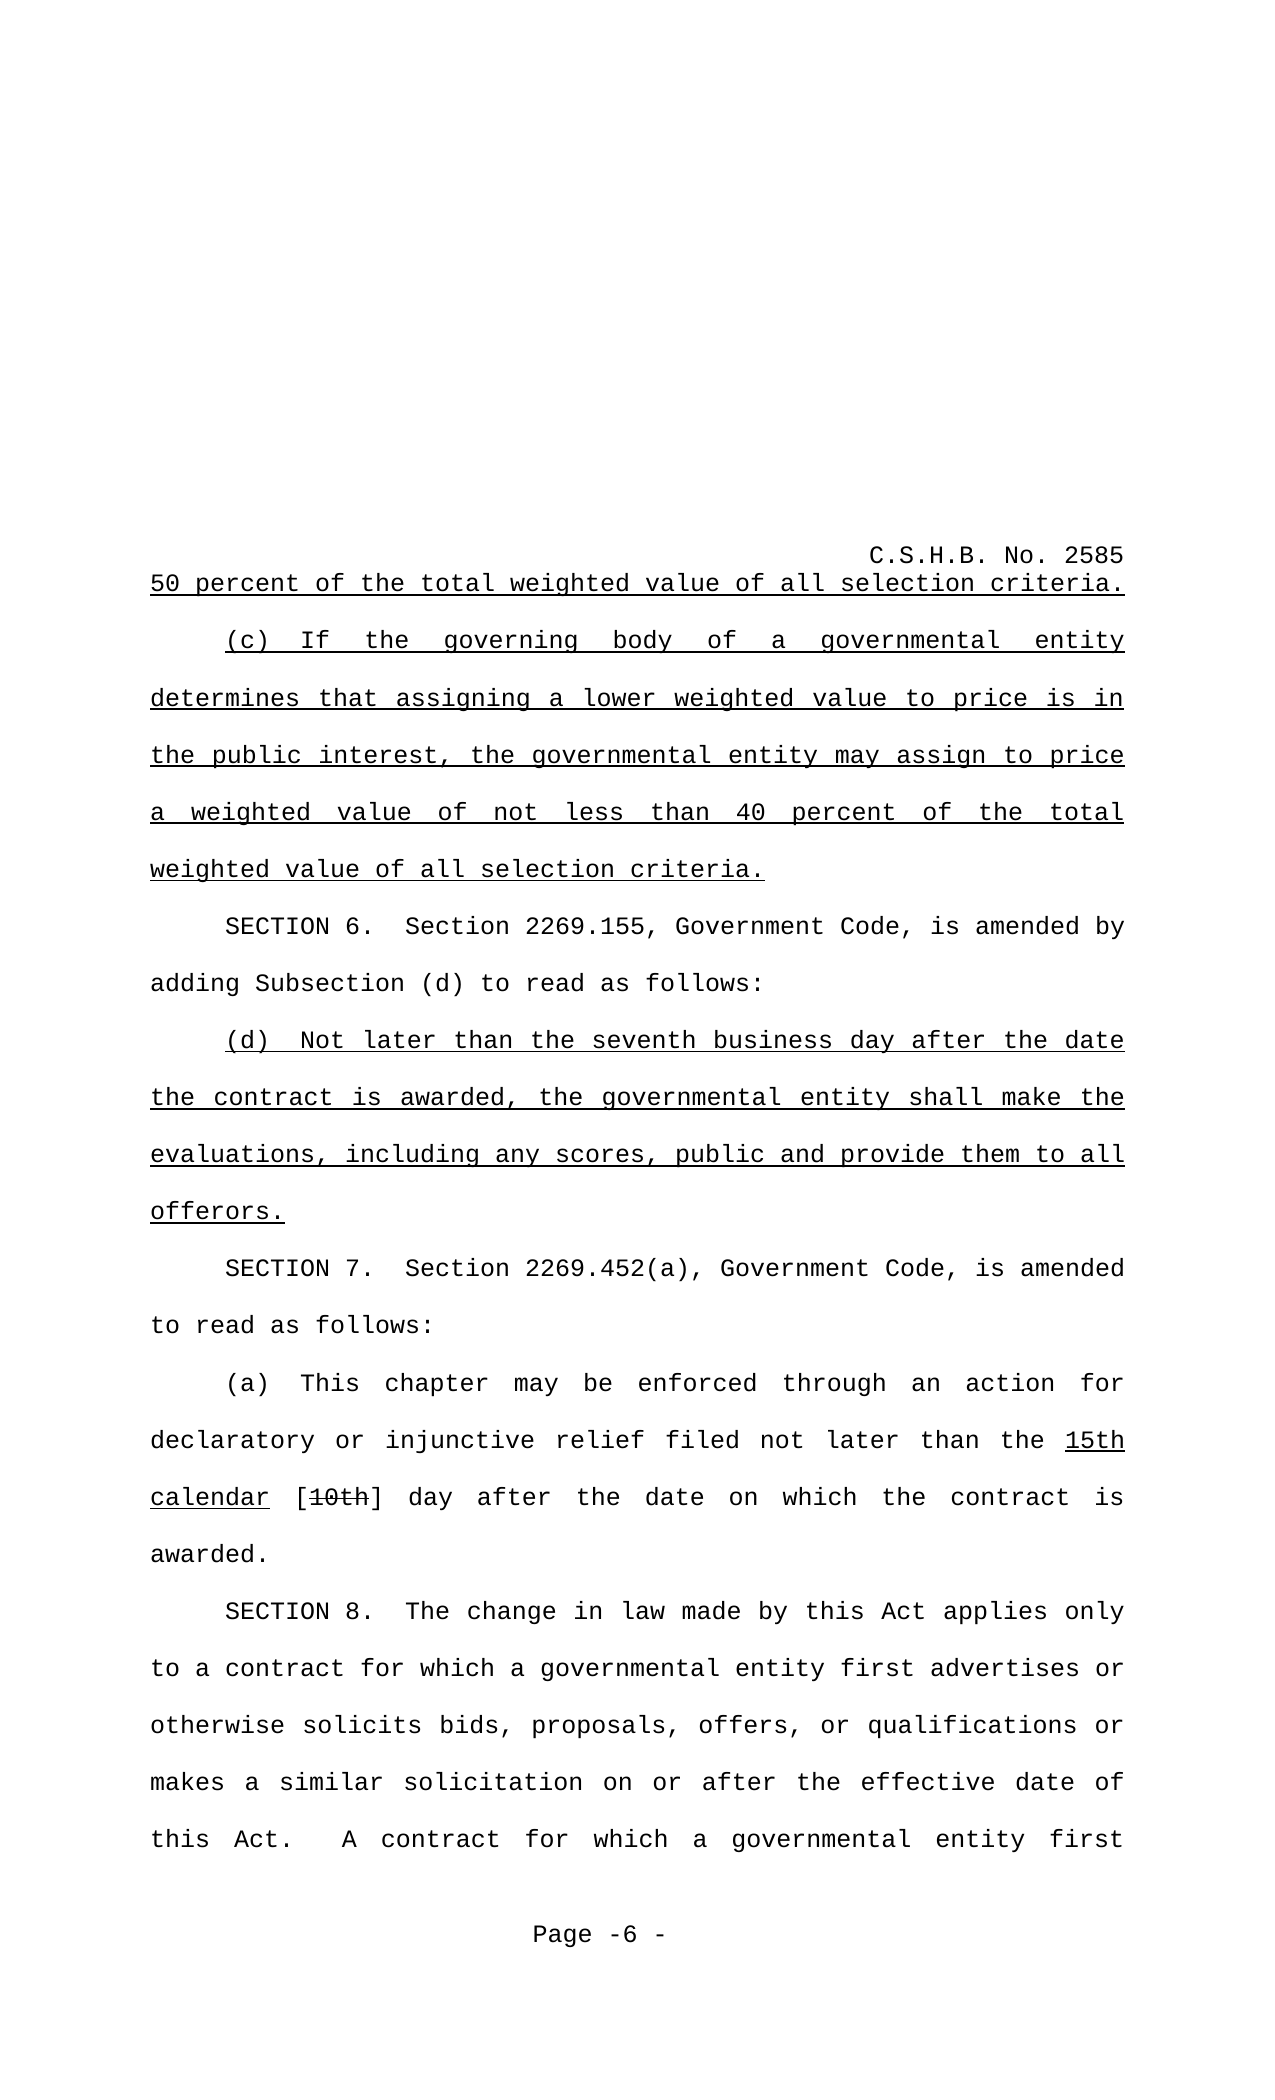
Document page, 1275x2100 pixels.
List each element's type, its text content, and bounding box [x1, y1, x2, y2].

text SECTION 6. Section 2269.155, Government Code, is amended by adding Subsection (d) to read as follows: [150, 913, 1125, 999]
text (c) If the governing body of a governmental entity determines that assigning a lower weighted value to price is in the public interest, the governmental entity may assign to price a weighted value of not less than 40 percent of the total weighted value of all selection criteria. [150, 767, 1125, 885]
text SECTION 7. Section 2269.452(a), Government Code, is amended to read as follows: [150, 1256, 1125, 1341]
text (d) Not later than the seventh business day after the date the contract is awarded, the governmental entity shall make the evaluations, including any scores, public and provide them to all offerors. [150, 1167, 1125, 1227]
text (a) This chapter may be enforced through an action for declaratory or injunctive relief filed not later than the 15th calendar [10th] day after the date on which the contract is awarded. [150, 1370, 1125, 1570]
text (d) Not later than the seventh business day after the date the contract is awarded, the governmental entity shall make the evaluations, including any scores, public and provide them to all offerors. [150, 1027, 1125, 1108]
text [150, 1598, 1125, 1855]
text (c) If the governing body of a governmental entity determines that assigning a lower weighted value to price is in the public interest, the governmental entity may assign to price a weighted value of not less than 40 percent of the total weighted value of all selection criteria. [150, 628, 1125, 765]
text (d) Not later than the seventh business day after the date the contract is awarded, the governmental entity shall make the evaluations, including any scores, public and provide them to all offerors. [150, 1110, 1125, 1165]
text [150, 571, 1125, 594]
